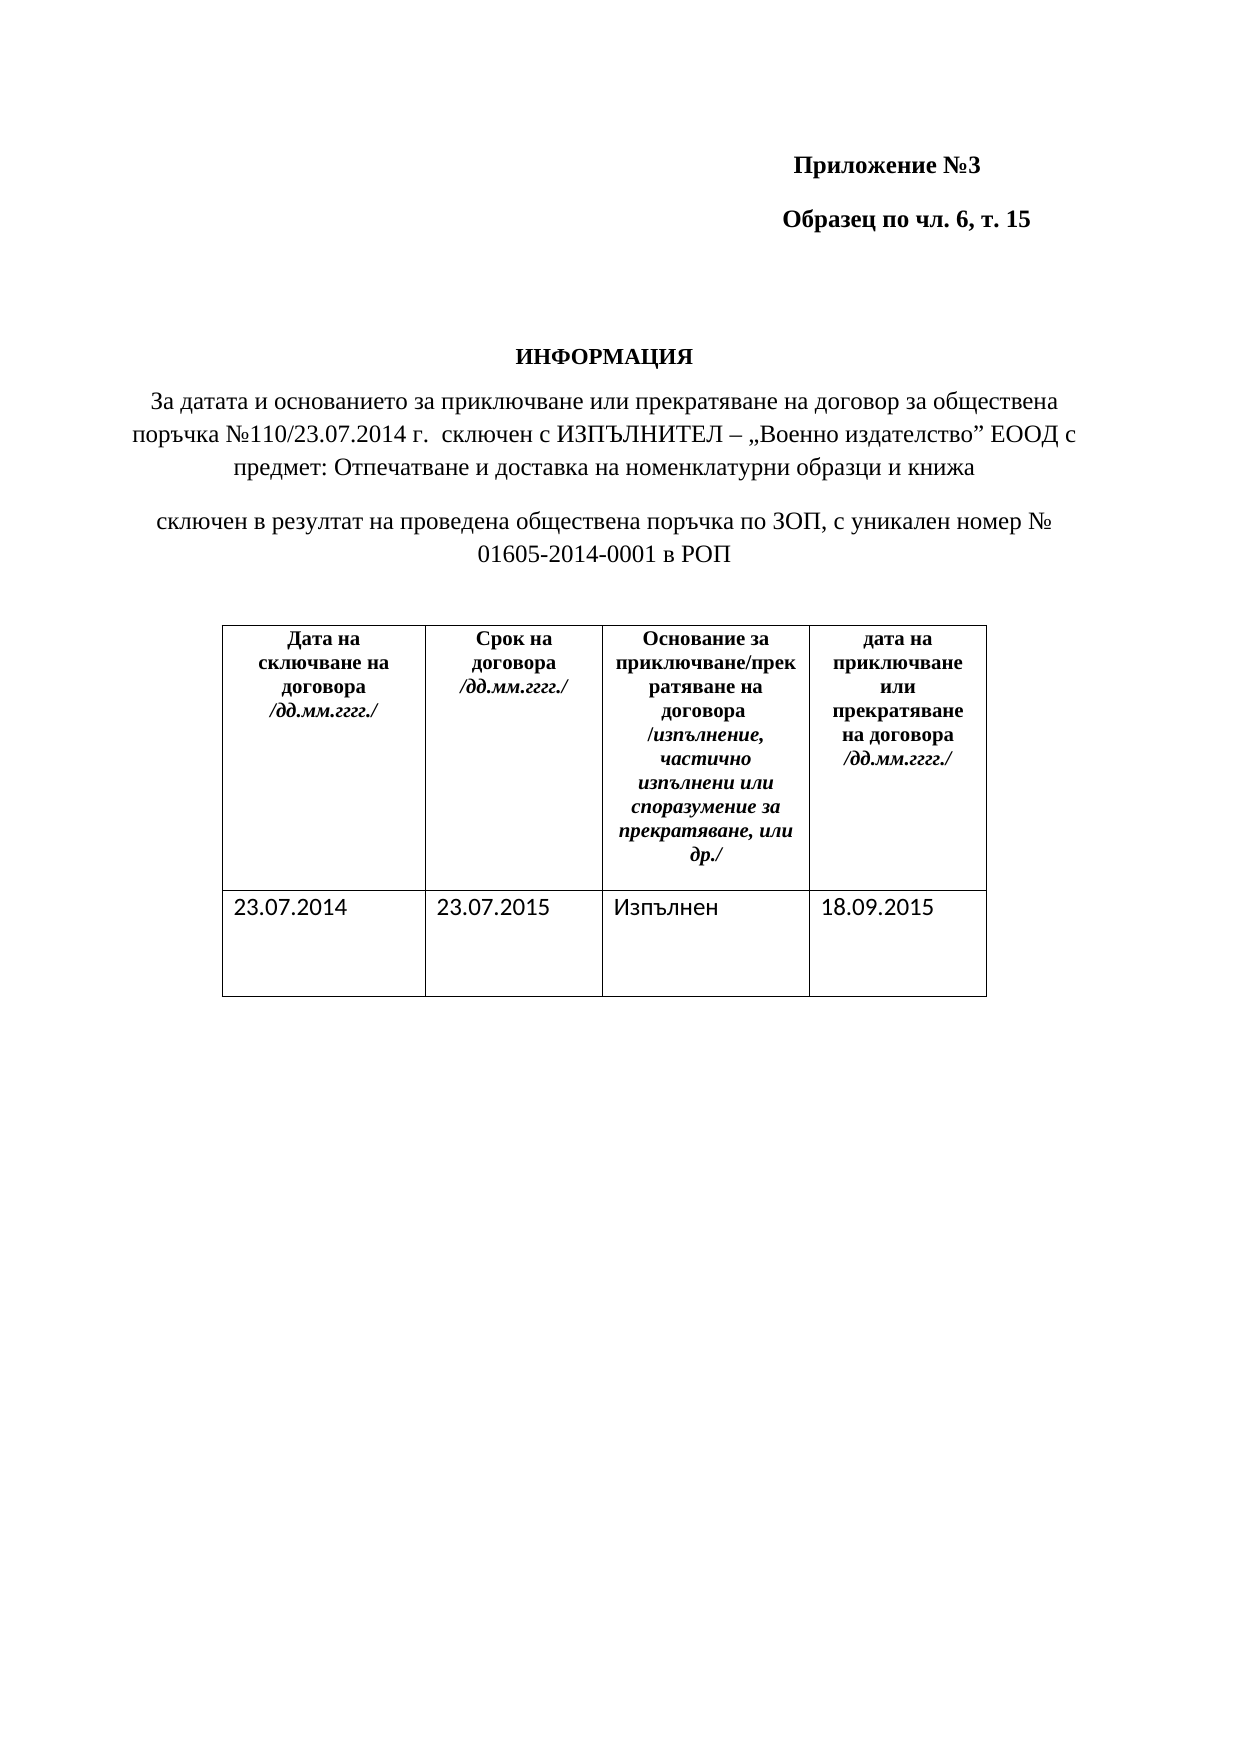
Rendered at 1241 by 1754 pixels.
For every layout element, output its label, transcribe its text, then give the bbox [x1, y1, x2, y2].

text сключен в резултат на проведена обществена поръчка по ЗОП, с уникален номер № 01605-2014-0001 в РОП [118, 506, 1090, 567]
table_header Основание за приключване/прекратяване на договора /изпълнение, частично изпълнени или споразумение за прекратяване, или др./ [603, 626, 809, 890]
text Образец по чл. 6, т. 15 [708, 204, 1090, 233]
text За датата и основанието за приключване или прекратяване на договор за обществена поръчка №110/23.07.2014 г. сключен с ИЗПЪЛНИТЕЛ – „Военно издателство” ЕООД с предмет: Отпечатване и доставка на номенклатурни образци и книжа [118, 386, 1090, 481]
table_cell Изпълнен [603, 891, 809, 996]
table_cell 23.07.2014 [223, 891, 425, 996]
text ИНФОРМАЦИЯ [118, 343, 1090, 369]
table_header Срок на договора /дд.мм.гггг./ [426, 626, 602, 890]
table_header Дата на сключване на договора /дд.мм.гггг./ [223, 626, 425, 890]
text Приложение №3 [709, 150, 1090, 179]
table_cell 18.09.2015 [810, 891, 986, 996]
table_cell 23.07.2015 [426, 891, 602, 996]
table_header дата на приключване или прекратяване на договора /дд.мм.гггг./ [810, 626, 986, 890]
